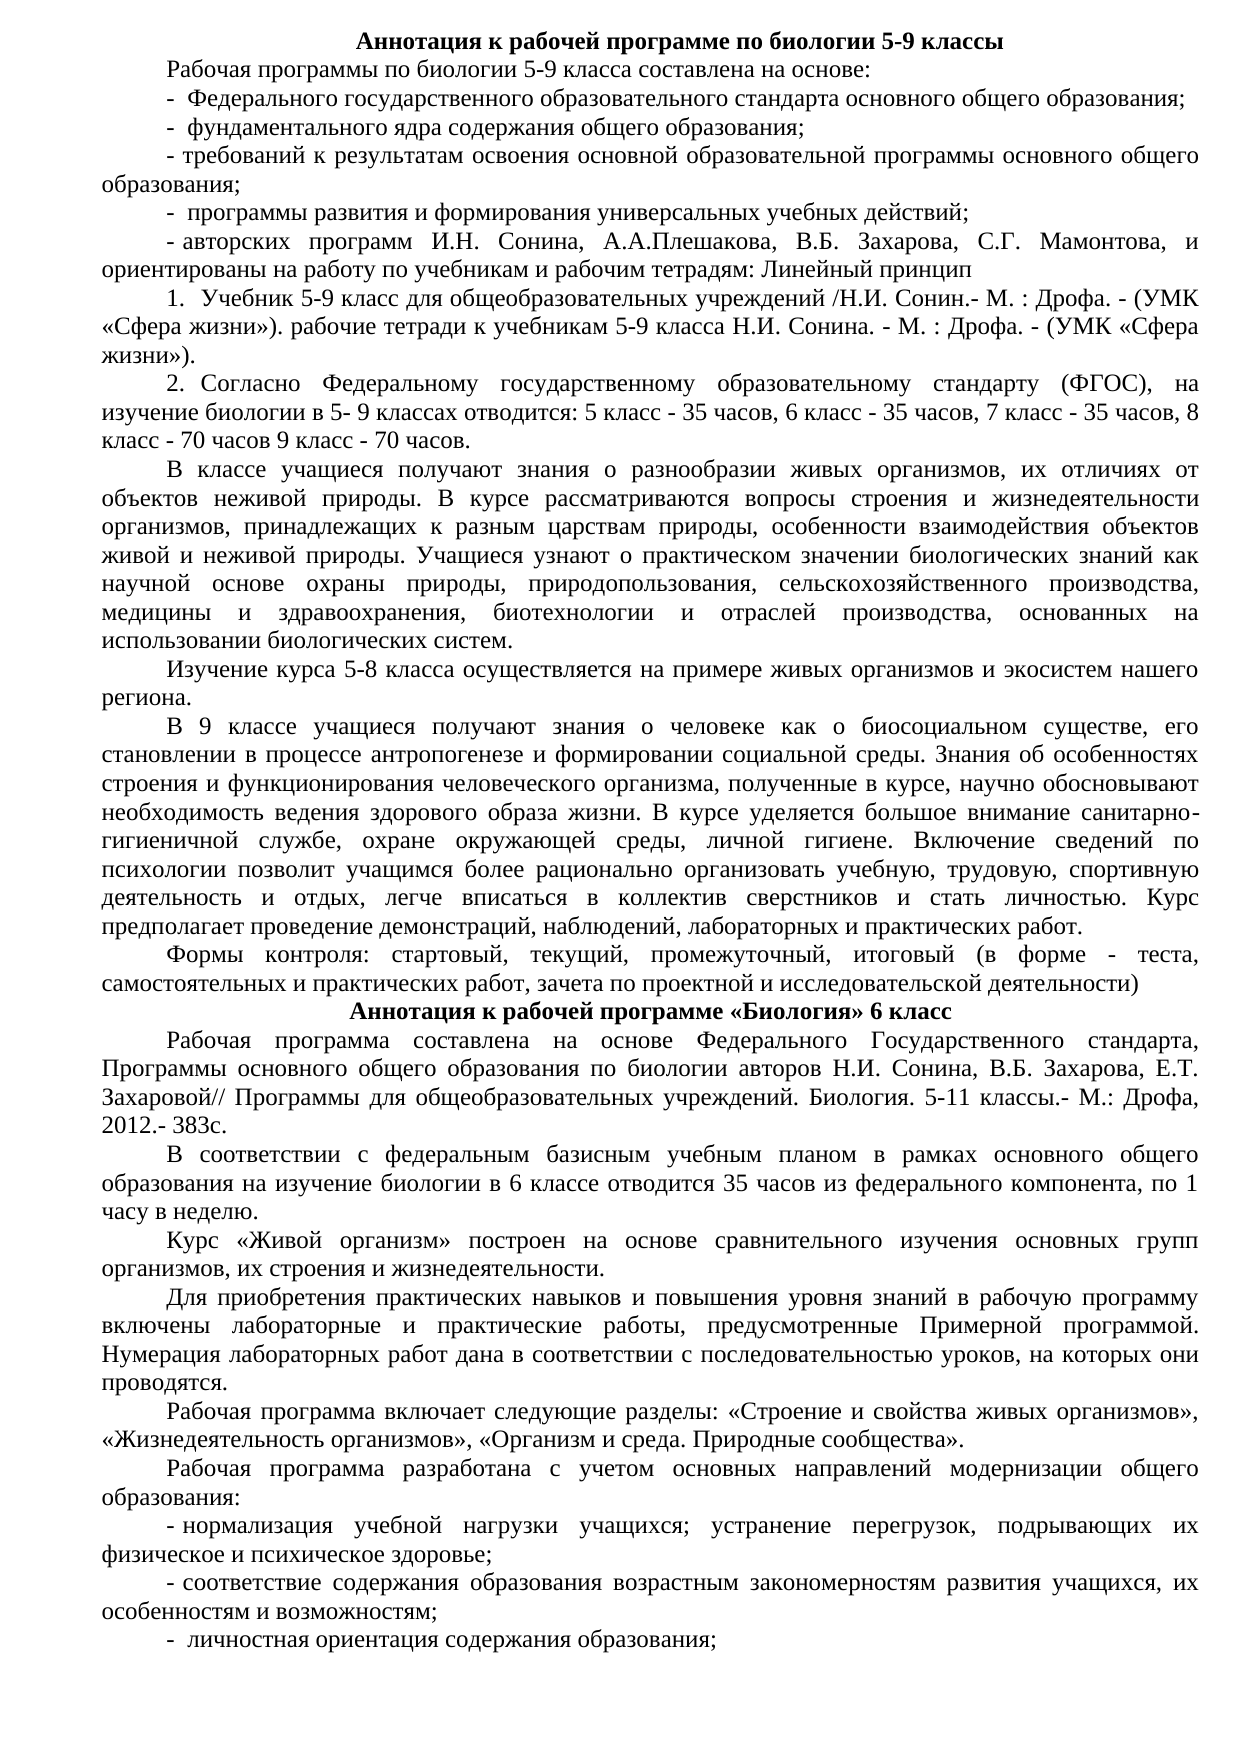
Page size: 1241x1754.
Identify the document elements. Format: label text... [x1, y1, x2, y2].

text Аннотация к рабочей программе «Биология» 6 класс [101, 997, 1200, 1026]
list Учебник 5-9 класс для общеобразовательных учреждений /Н.И. Сонин.- М. : Дрофа. - (УМК «Сфера жизни»). рабочие тетради к учебникам 5-9 класса Н.И. Сонина. - М. : Дрофа. - (УМК «Сфера жизни»). [101, 283, 1200, 369]
text В классе учащиеся получают знания о разнообразии живых организмов, их отличиях от объектов неживой природы. В курсе рассматриваются вопросы строения и жизнедеятельности организмов, принадлежащих к разным царствам природы, особенности взаимодействия объектов живой и неживой природы. Учащиеся узнают о практическом значении биологических знаний как научной основе охраны природы, природопользования, сельскохозяйственного производства, медицины и здравоохранения, биотехнологии и отраслей производства, основанных на использовании биологических систем. [101, 455, 1200, 654]
text Рабочая программа составлена на основе Федерального Государственного стандарта, Программы основного общего образования по биологии авторов Н.И. Сонина, В.Б. Захарова, Е.Т. Захаровой// Программы для общеобразовательных учреждений. Биология. 5-11 классы.- М.: Дрофа, 2012.- 383с. [101, 1026, 1200, 1140]
text Рабочая программа разработана с учетом основных направлений модернизации общего образования: [101, 1454, 1200, 1511]
text Рабочая программы по биологии 5-9 класса составлена на основе: [101, 55, 1200, 84]
list личностная ориентация содержания образования; [101, 1625, 1200, 1653]
list Согласно Федеральному государственному образовательному стандарту (ФГОС), на изучение биологии в 5- 9 классах отводится: 5 класс - 35 часов, 6 класс - 35 часов, 7 класс - 35 часов, 8 класс - 70 часов 9 класс - 70 часов. [101, 369, 1200, 455]
text В соответствии с федеральным базисным учебным планом в рамках основного общего образования на изучение биологии в 6 классе отводится 35 часов из федерального компонента, по 1 часу в неделю. [101, 1140, 1200, 1225]
list фундаментального ядра содержания общего образования; [101, 112, 1200, 141]
text Аннотация к рабочей программе по биологии 5-9 классы [356, 27, 1200, 55]
list Федерального государственного образовательного стандарта основного общего образования; [101, 84, 1200, 112]
text Рабочая программа включает следующие разделы: «Строение и свойства живых организмов», «Жизнедеятельность организмов», «Организм и среда. Природные сообщества». [101, 1397, 1200, 1454]
text Изучение курса 5-8 класса осуществляется на примере живых организмов и экосистем нашего региона. [101, 654, 1200, 712]
text Курс «Живой организм» построен на основе сравнительного изучения основных групп организмов, их строения и жизнедеятельности. [101, 1225, 1200, 1282]
list авторских программ И.Н. Сонина, А.А.Плешакова, В.Б. Захарова, С.Г. Мамонтова, и ориентированы на работу по учебникам и рабочим тетрадям: Линейный принцип [101, 226, 1200, 283]
list программы развития и формирования универсальных учебных действий; [101, 198, 1200, 226]
text В 9 классе учащиеся получают знания о человеке как о биосоциальном существе, его становлении в процессе антропогенезе и формировании социальной среды. Знания об особенностях строения и функционирования человеческого организма, полученные в курсе, научно обосновывают необходимость ведения здорового образа жизни. В курсе уделяется большое внимание санитарногигиеничной службе, охране окружающей среды, личной гигиене. Включение сведений по психологии позволит учащимся более рационально организовать учебную, трудовую, спортивную деятельность и отдых, легче вписаться в коллектив сверстников и стать личностью. Курс предполагает проведение демонстраций, наблюдений, лабораторных и практических работ. [101, 712, 1200, 940]
list соответствие содержания образования возрастным закономерностям развития учащихся, их особенностям и возможностям; [101, 1568, 1200, 1625]
text Формы контроля: стартовый, текущий, промежуточный, итоговый (в форме - теста, самостоятельных и практических работ, зачета по проектной и исследовательской деятельности) [101, 940, 1200, 997]
list требований к результатам освоения основной образовательной программы основного общего образования; [101, 141, 1200, 198]
list нормализация учебной нагрузки учащихся; устранение перегрузок, подрывающих их физическое и психическое здоровье; [101, 1511, 1200, 1568]
text Для приобретения практических навыков и повышения уровня знаний в рабочую программу включены лабораторные и практические работы, предусмотренные Примерной программой. Нумерация лабораторных работ дана в соответствии с последовательностью уроков, на которых они проводятся. [101, 1282, 1200, 1397]
